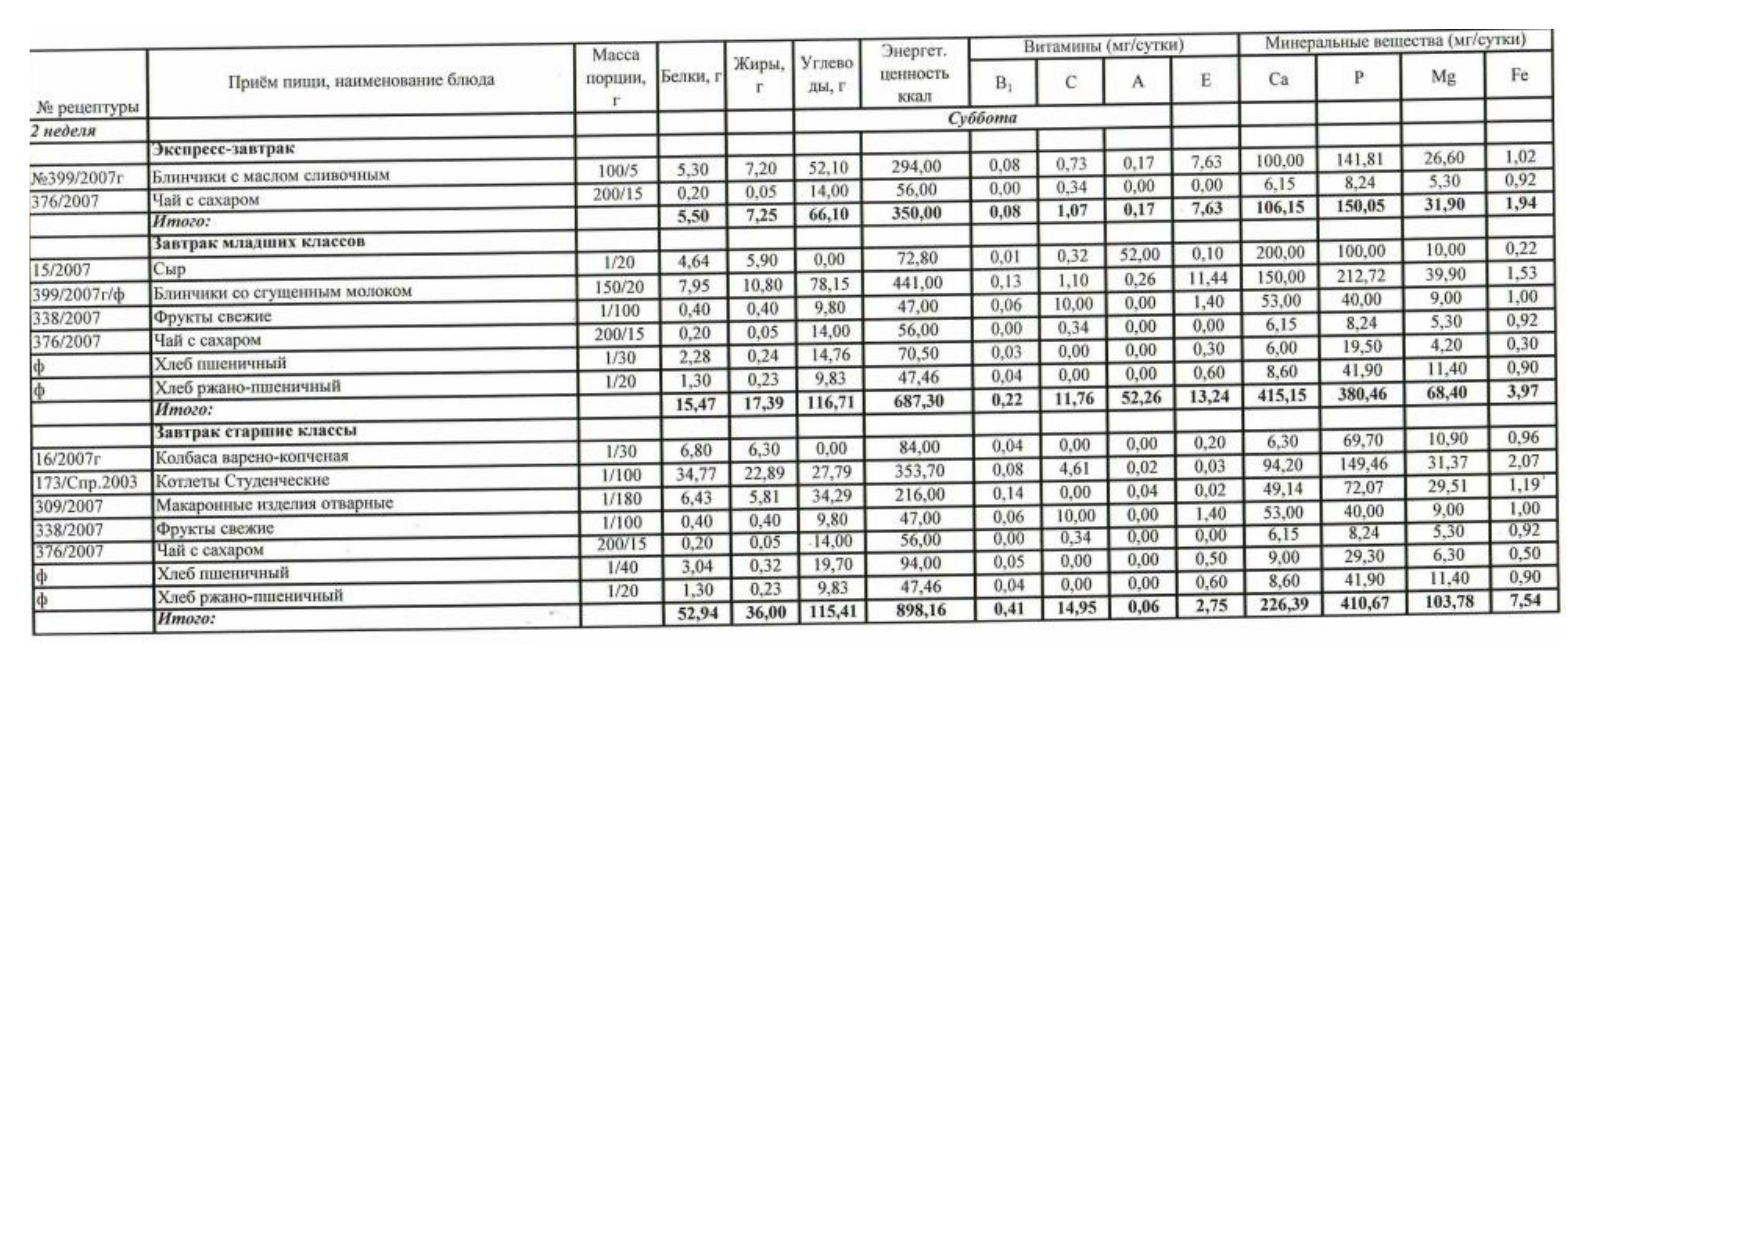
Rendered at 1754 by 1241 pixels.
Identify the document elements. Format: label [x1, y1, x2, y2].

picture [29, 29, 1567, 644]
